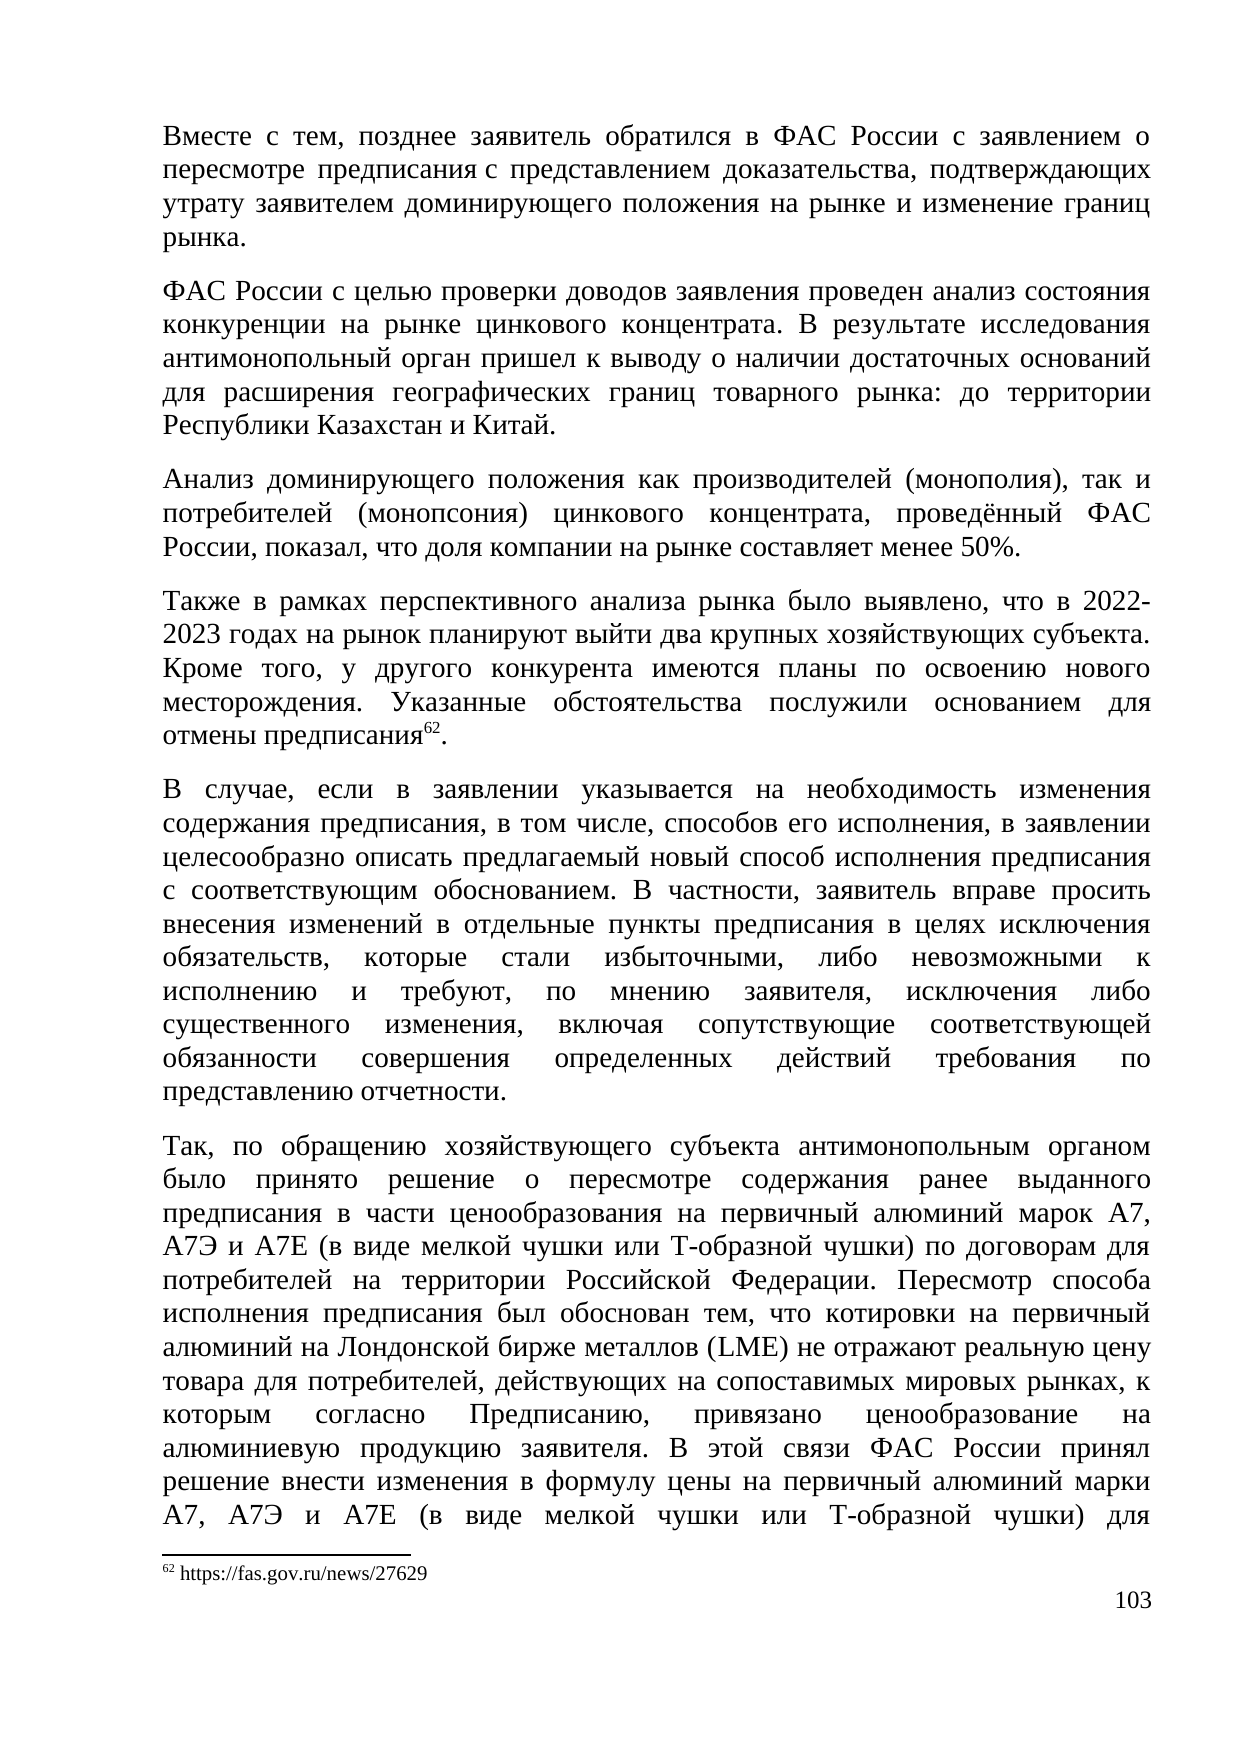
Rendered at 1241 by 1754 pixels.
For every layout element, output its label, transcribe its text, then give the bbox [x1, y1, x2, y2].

text Анализ доминирующего положения как производителей (монополия), так и потребителей (монопсония) цинкового концентрата, проведённый ФАС России, показал, что доля компании на рынке составляет менее 50%. [162, 462, 1152, 562]
text ФАС России с целью проверки доводов заявления проведен анализ состояния конкуренции на рынке цинкового концентрата. В результате исследования антимонопольный орган пришел к выводу о наличии достаточных оснований для расширения географических границ товарного рынка: до территории Республики Казахстан и Китай. [162, 273, 1152, 441]
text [162, 1128, 1152, 1530]
text В случае, если в заявлении указывается на необходимость изменения содержания предписания, в том числе, способов его исполнения, в заявлении целесообразно описать предлагаемый новый способ исполнения предписания с соответствующим обоснованием. В частности, заявитель вправе просить внесения изменений в отдельные пункты предписания в целях исключения обязательств, которые стали избыточными, либо невозможными к исполнению и требуют, по мнению заявителя, исключения либо существенного изменения, включая сопутствующие соответствующей обязанности совершения определенных действий требования по представлению отчетности. [162, 772, 1152, 1107]
text Также в рамках перспективного анализа рынка было выявлено, что в 2022-2023 годах на рынок планируют выйти два крупных хозяйствующих субъекта. Кроме того, у другого конкурента имеются планы по освоению нового месторождения. Указанные обстоятельства послужили основанием для отмены предписания. [162, 583, 1152, 751]
text Вместе с тем, позднее заявитель обратился в ФАС России с заявлением о пересмотре предписания с представлением доказательства, подтверждающих утрату заявителем доминирующего положения на рынке и изменение границ рынка. [162, 118, 1152, 252]
